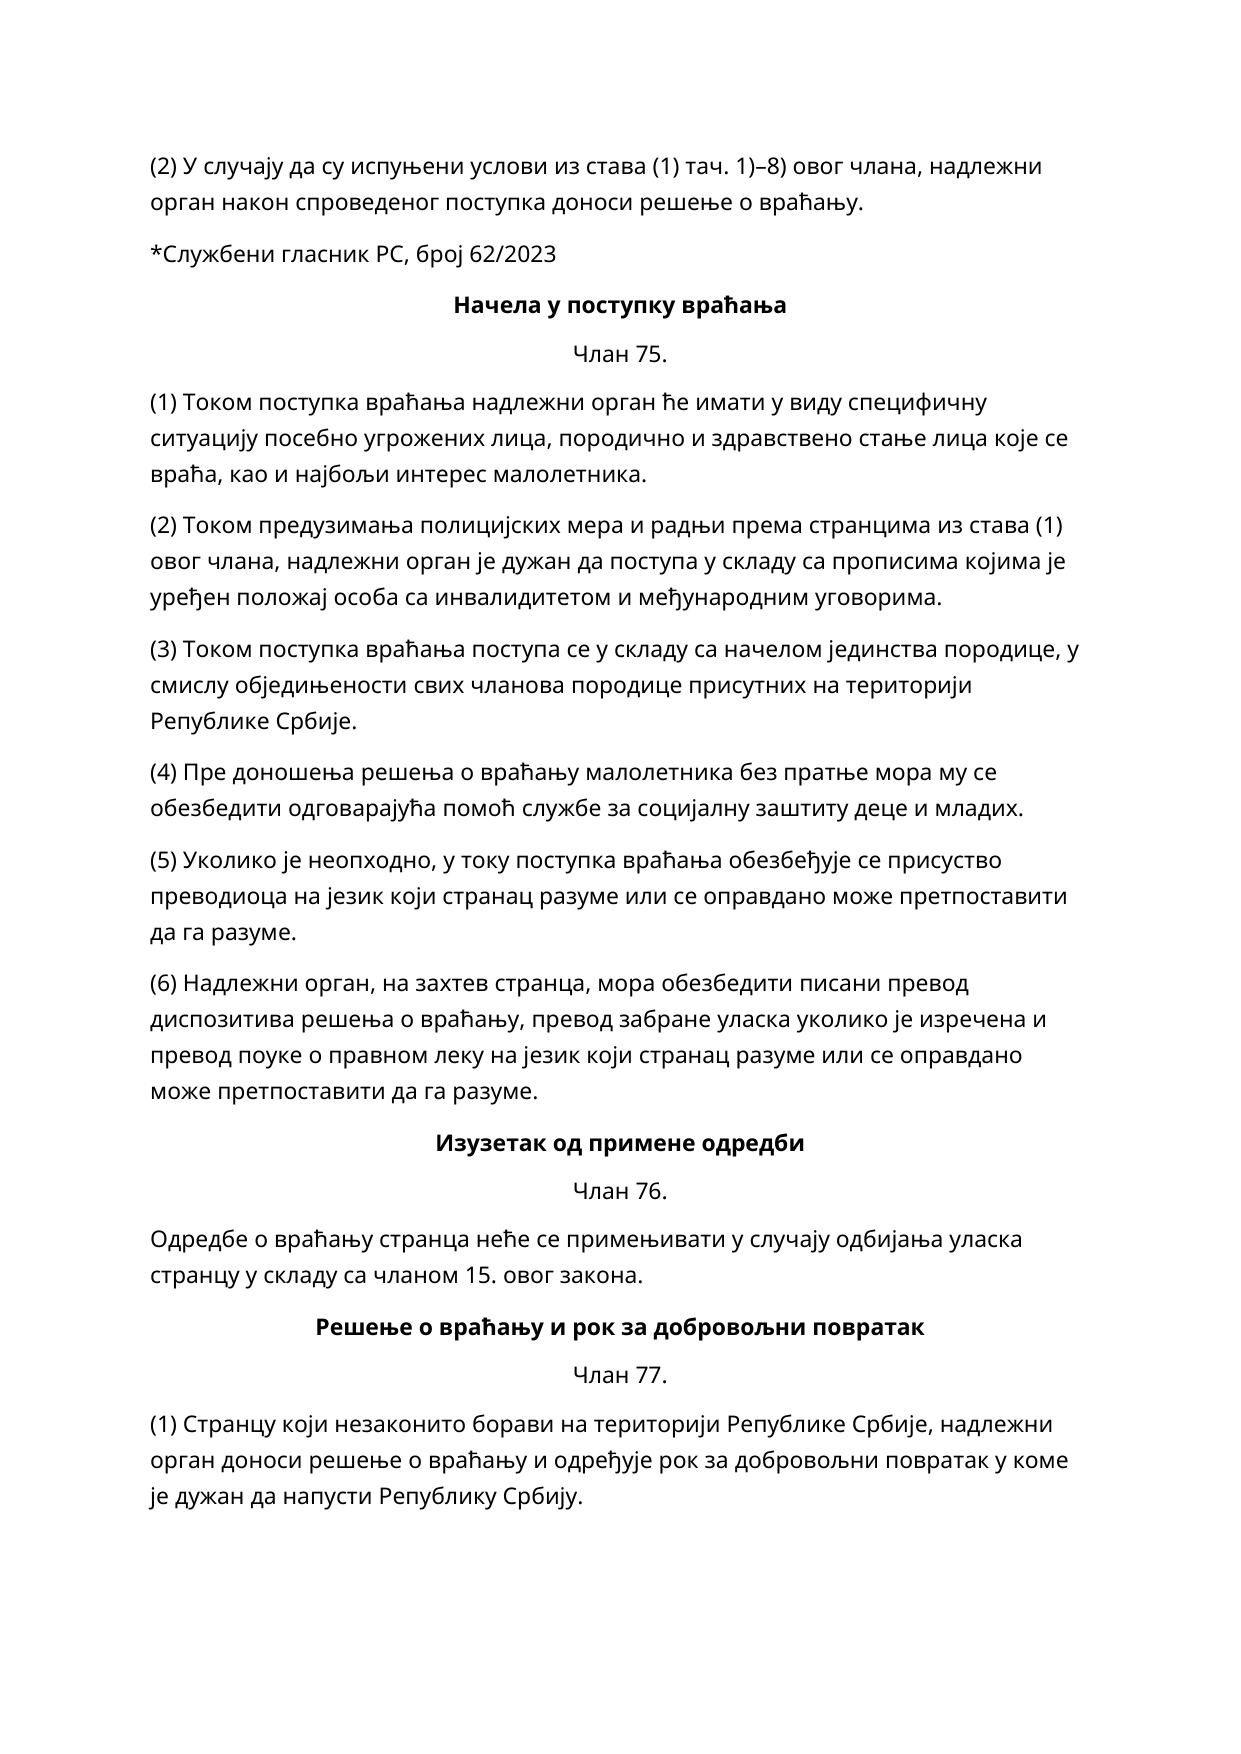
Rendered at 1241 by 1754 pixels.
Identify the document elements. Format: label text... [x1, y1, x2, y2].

text Члан 76. [150, 1175, 1090, 1206]
text Решење о враћању и рок за добровољни повратак [150, 1311, 1090, 1342]
text (6) Надлежни орган, на захтев странца, мора обезбедити писани превод диспозитива решења о враћању, превод забране уласка уколико је изречена и превод поуке о правном леку на језик који странац разуме или се оправдано може претпоставити да га разуме. [150, 967, 1090, 1106]
text (1) Странцу који незаконито борави на територији Републике Србије, надлежни орган доноси решење о враћању и одређује рок за добровољни повратак у коме је дужан да напусти Републику Србију. [150, 1408, 1090, 1511]
text (5) Уколико је неопходно, у току поступка враћања обезбеђује се присуство преводиоца на језик који странац разуме или се оправдано може претпоставити да га разуме. [150, 844, 1090, 947]
text Члан 75. [150, 337, 1090, 369]
text *Службени гласник РС, број 62/2023 [150, 237, 1090, 269]
text (3) Током поступка враћања поступа се у складу са начелом јединства породице, у смислу обједињености свих чланова породице присутних на територији Републике Србије. [150, 633, 1090, 736]
text (2) У случају да су испуњени услови из става (1) тач. 1)–8) овог члана, надлежни орган након спроведеног поступка доноси решење о враћању. [150, 150, 1090, 217]
text (1) Током поступка враћања надлежни орган ће имати у виду специфичну ситуацију посебно угрожених лица, породично и здравствено стање лица које се враћа, као и најбољи интерес малолетника. [150, 386, 1090, 489]
text Изузетак од примене одредби [150, 1127, 1090, 1158]
text (2) Током предузимања полицијских мера и радњи према странцима из става (1) овог члана, надлежни орган је дужан да поступа у складу са прописима којима је уређен положај особа сa инвалидитетом и међународним уговорима. [150, 509, 1090, 612]
text Начела у поступку враћања [150, 289, 1090, 320]
text Члан 77. [150, 1359, 1090, 1391]
text (4) Пре доношења решења о враћању малолетника без пратње мора му се обезбедити одговарајућа помоћ службе за социјалну заштиту деце и младих. [150, 756, 1090, 823]
text Одредбе о враћању странца неће се примењивати у случају одбијања уласка странцу у складу са чланом 15. овог закона. [150, 1223, 1090, 1291]
